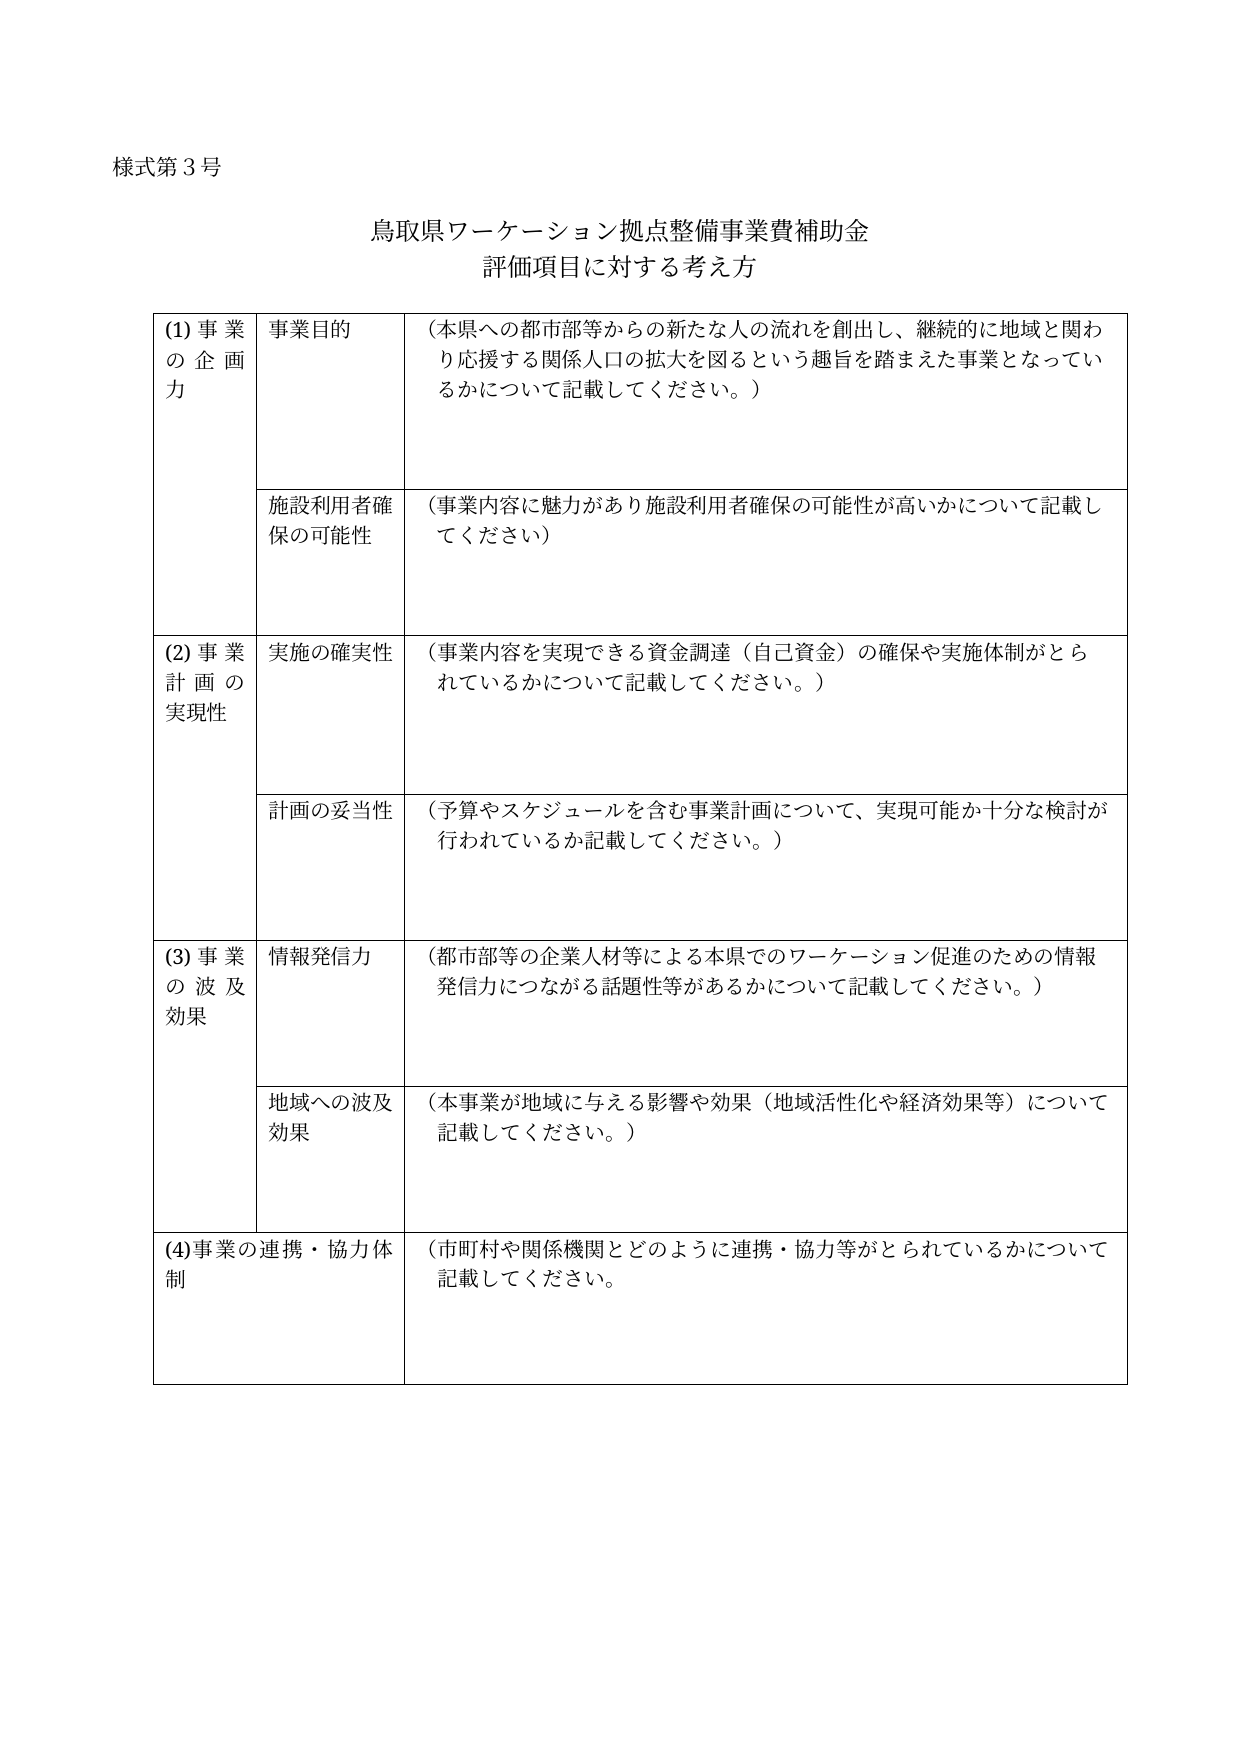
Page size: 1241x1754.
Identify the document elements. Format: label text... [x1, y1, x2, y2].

table_cell （市町村や関係機関とどのように連携・協力等がとられているかについて記載してください。 [405, 1233, 1127, 1384]
table_cell 情報発信力 [257, 941, 404, 1086]
text 様式第３号 [112, 150, 1128, 181]
text 鳥取県ワーケーション拠点整備事業費補助金 [112, 211, 1128, 247]
table_cell （予算やスケジュールを含む事業計画について、実現可能か十分な検討が行われているか記載してください。） [405, 795, 1127, 940]
table_cell 実施の確実性 [257, 636, 404, 793]
table_header （本県への都市部等からの新たな人の流れを創出し、継続的に地域と関わり応援する関係人口の拡大を図るという趣旨を踏まえた事業となっているかについて記載してください。） [405, 314, 1127, 489]
table_cell （都市部等の企業人材等による本県でのワーケーション促進のための情報発信力につながる話題性等があるかについて記載してください。） [405, 941, 1127, 1086]
table_cell 計画の妥当性 [257, 795, 404, 940]
table_cell 施設利用者確保の可能性 [257, 490, 404, 635]
table_header 事業目的 [257, 314, 404, 489]
table_cell （事業内容を実現できる資金調達（自己資金）の確保や実施体制がとら れているかについて記載してください。） [405, 636, 1127, 793]
table_cell 地域への波及効果 [257, 1087, 404, 1232]
table_cell （本事業が地域に与える影響や効果（地域活性化や経済効果等）について記載してください。） [405, 1087, 1127, 1232]
table_cell (2)事業計画の実現性 [154, 636, 256, 940]
table_header (1)事業の企画力 [154, 314, 256, 635]
table_cell （事業内容に魅力があり施設利用者確保の可能性が高いかについて記載し てください） [405, 490, 1127, 635]
table_cell (4)事業の連携・協力体制 [154, 1233, 404, 1384]
text 評価項目に対する考え方 [112, 247, 1128, 283]
table_cell (3)事業の波及効果 [154, 941, 256, 1232]
